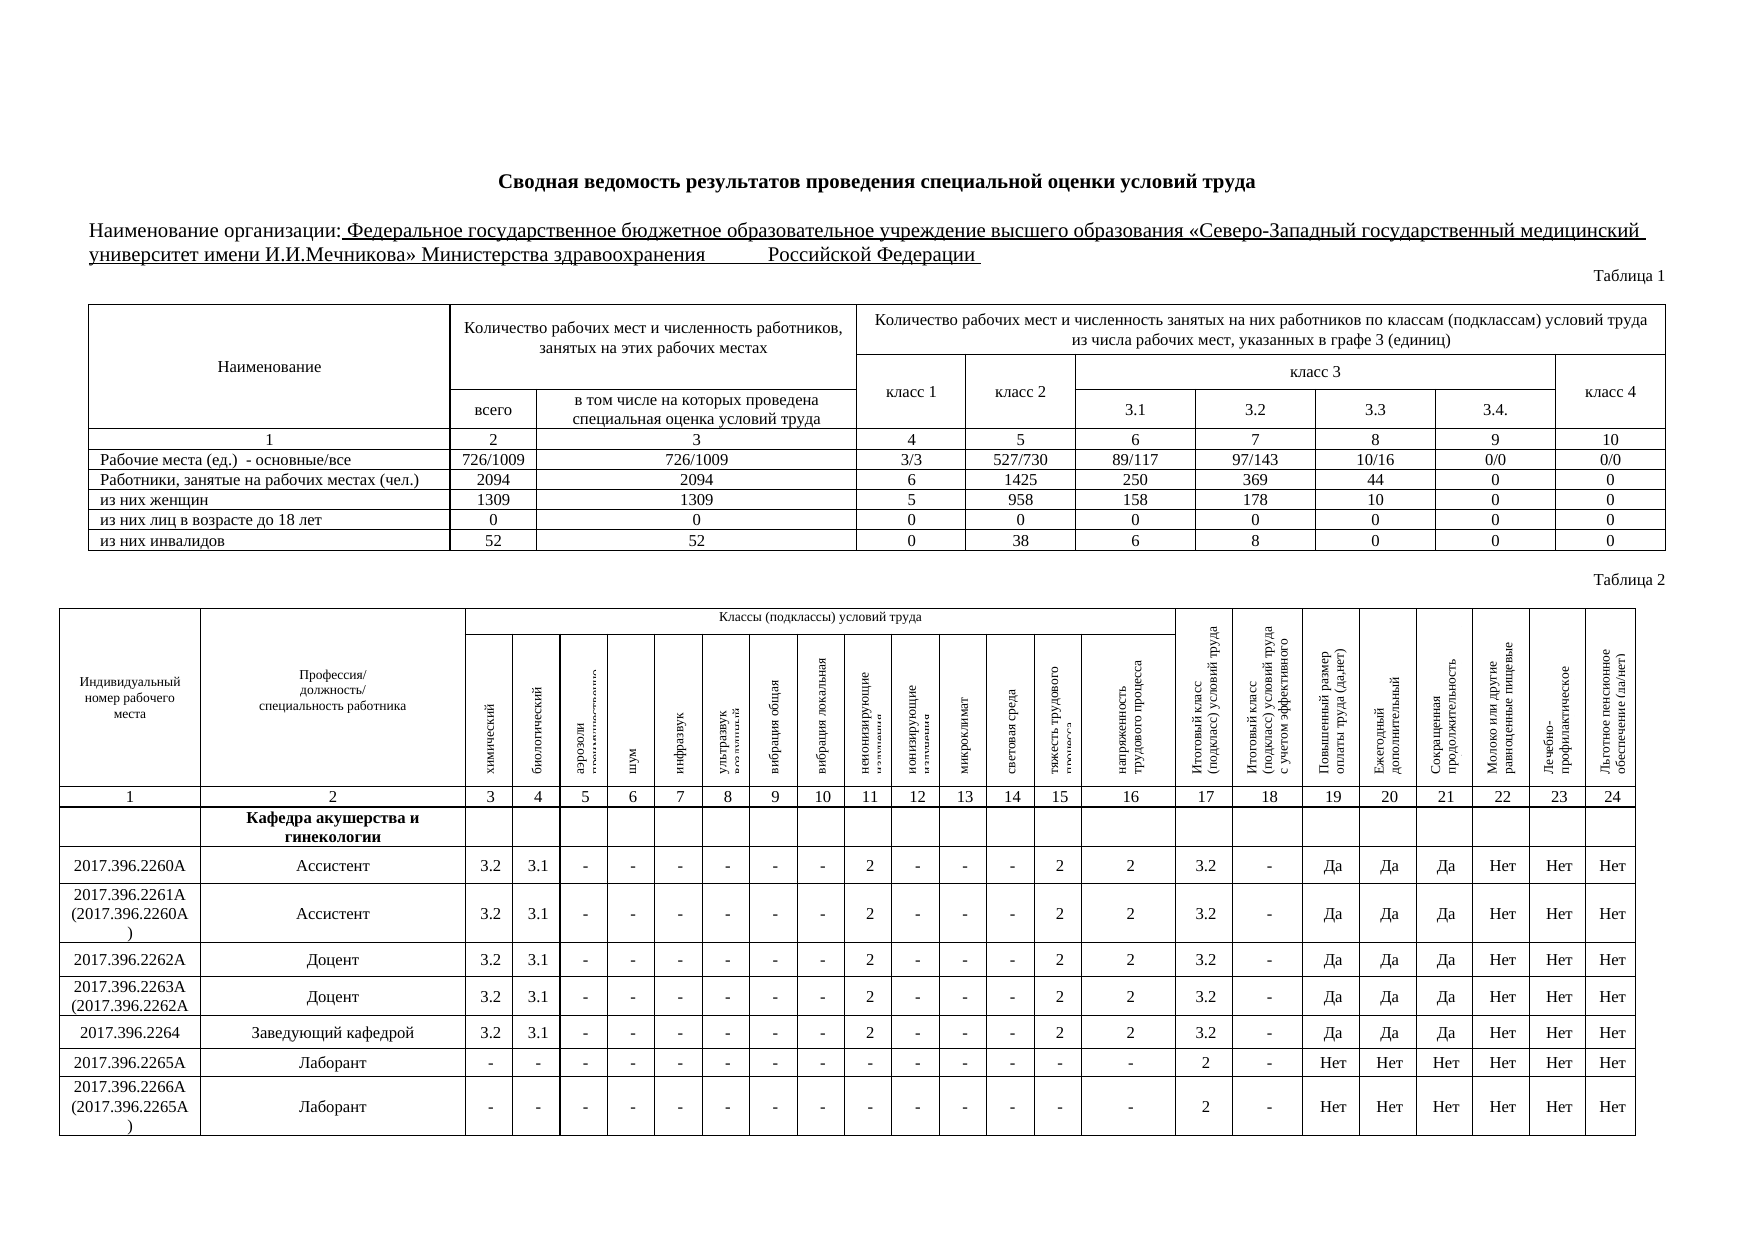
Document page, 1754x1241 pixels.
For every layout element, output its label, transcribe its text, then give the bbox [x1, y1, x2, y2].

text Таблица 2 [89, 570, 1665, 589]
table_cell - [940, 847, 986, 883]
table_cell 3.1 [513, 977, 559, 1015]
table_cell Нет [1530, 847, 1585, 883]
table_cell 0 [1556, 470, 1665, 489]
table_cell [60, 808, 200, 846]
table_cell 2 [845, 884, 891, 942]
table_cell 10 [798, 787, 844, 806]
table_cell - [703, 847, 749, 883]
table_cell 3.2 [1176, 1016, 1232, 1048]
table_cell Нет [1530, 1077, 1585, 1135]
table_cell 38 [966, 530, 1075, 549]
table_cell биологический [513, 635, 559, 786]
table_cell Да [1360, 847, 1416, 883]
table_cell 3.2 [1176, 847, 1232, 883]
table_cell - [608, 1016, 654, 1048]
table_cell - [892, 847, 939, 883]
table_cell 2 [845, 943, 891, 976]
table_cell 5 [966, 429, 1075, 448]
table_cell 1309 [537, 490, 856, 509]
table_cell - [987, 977, 1034, 1015]
table_cell 3.2 [466, 847, 512, 883]
table_cell 3.4. [1436, 390, 1555, 428]
table_cell тяжесть трудового процесса [1035, 635, 1081, 786]
table_cell - [561, 1016, 607, 1048]
table_cell Да [1417, 1016, 1472, 1048]
table_cell 0 [1076, 510, 1195, 529]
table_cell 726/1009 [537, 450, 856, 469]
table_cell 5 [857, 490, 965, 509]
table_cell 2017.396.2260А [60, 847, 200, 883]
table_cell - [608, 1049, 654, 1076]
table_cell 3.1 [513, 884, 559, 942]
table_cell Нет [1530, 1049, 1585, 1076]
table_cell - [940, 977, 986, 1015]
table_cell 958 [966, 490, 1075, 509]
table_cell 23 [1530, 787, 1585, 806]
table_cell - [561, 977, 607, 1015]
table_cell - [940, 1016, 986, 1048]
table_cell Нет [1360, 1077, 1416, 1135]
table_cell - [655, 943, 702, 976]
table_cell 8 [703, 787, 749, 806]
table_cell Да [1417, 977, 1472, 1015]
table_cell 3.1 [513, 847, 559, 883]
table_cell - [987, 1049, 1034, 1076]
table_cell - [892, 943, 939, 976]
table_cell [798, 808, 844, 846]
table_cell из них женщин [89, 490, 449, 509]
table_cell в том числе на которых проведена специальная оценка условий труда [537, 390, 856, 428]
table_cell Да [1303, 943, 1359, 976]
table_cell - [750, 943, 797, 976]
table_cell Да [1360, 943, 1416, 976]
table_header Индивидуальный номер рабочего места [60, 609, 200, 786]
table_cell из них лиц в возрасте до 18 лет [89, 510, 449, 529]
table_cell - [1233, 847, 1302, 883]
table_cell 3.1 [513, 943, 559, 976]
table_cell - [703, 943, 749, 976]
table_cell световая среда [987, 635, 1034, 786]
table_cell Нет [1360, 1049, 1416, 1076]
table_cell - [655, 847, 702, 883]
table_cell 0 [1436, 510, 1555, 529]
table_cell Нет [1473, 847, 1529, 883]
table_cell 97/143 [1196, 450, 1315, 469]
table_cell [1530, 808, 1585, 846]
table_cell - [845, 1077, 891, 1135]
table_cell - [892, 1077, 939, 1135]
table_cell 527/730 [966, 450, 1075, 469]
table_cell - [892, 977, 939, 1015]
table_cell 3.2 [1176, 884, 1232, 942]
table_header Наименование [89, 305, 449, 428]
table_cell 19 [1303, 787, 1359, 806]
table_cell 21 [1417, 787, 1472, 806]
table_cell 158 [1076, 490, 1195, 509]
table_cell Нет [1586, 1049, 1635, 1076]
table_header Молоко или другие равноценные пищевые продукты (да/нет) [1473, 609, 1529, 786]
table_header Ежегодный дополнительный оплачиваемый отпуск (да/нет) [1360, 609, 1416, 786]
table_cell 2 [1176, 1049, 1232, 1076]
table_header Повышенный размер оплаты труда (да,нет) [1303, 609, 1359, 786]
table_cell 3.2 [466, 884, 512, 942]
table_cell [655, 808, 702, 846]
table_cell - [513, 1049, 559, 1076]
table_cell Работники, занятые на рабочих местах (чел.) [89, 470, 449, 489]
table_cell [703, 808, 749, 846]
table_cell 1309 [451, 490, 536, 509]
table_cell 0 [1556, 510, 1665, 529]
table_cell [1082, 808, 1175, 846]
table_cell 369 [1196, 470, 1315, 489]
table_cell вибрация локальная [798, 635, 844, 786]
table_cell Нет [1586, 847, 1635, 883]
table_cell 16 [1082, 787, 1175, 806]
table_cell 0 [451, 510, 536, 529]
table_cell Доцент [201, 977, 465, 1015]
table_header Итоговый класс (подкласс) условий труда с учетом эффективного применения СИЗ [1233, 609, 1302, 786]
table_header Количество рабочих мест и численность занятых на них работников по классам (подклассам) условий труда из числа рабочих мест, указанных в графе 3 (единиц) [857, 305, 1665, 353]
table_cell Лаборант [201, 1049, 465, 1076]
table_cell 4 [857, 429, 965, 448]
table_cell 52 [537, 530, 856, 549]
table_cell 178 [1196, 490, 1315, 509]
table_cell Нет [1530, 943, 1585, 976]
table_cell - [561, 1049, 607, 1076]
table_cell - [466, 1049, 512, 1076]
table_cell Ассистент [201, 884, 465, 942]
table_cell 0 [1196, 510, 1315, 529]
table_cell [1473, 808, 1529, 846]
table_cell - [561, 943, 607, 976]
table_cell - [608, 1077, 654, 1135]
table_cell 726/1009 [451, 450, 536, 469]
table_cell [513, 808, 559, 846]
table_cell - [892, 1016, 939, 1048]
table_cell Нет [1473, 977, 1529, 1015]
table_cell Да [1303, 977, 1359, 1015]
table_cell 0 [966, 510, 1075, 529]
table_cell - [466, 1077, 512, 1135]
table_cell [466, 808, 512, 846]
table_cell 0 [1556, 490, 1665, 509]
table_cell - [798, 884, 844, 942]
table_cell 3.2 [1176, 943, 1232, 976]
table_cell 0 [1316, 510, 1435, 529]
table_cell - [608, 884, 654, 942]
table_cell 8 [1316, 429, 1435, 448]
table_cell Нет [1586, 943, 1635, 976]
table_cell 3 [466, 787, 512, 806]
text Наименование организации: Федеральное государственное бюджетное образовательное учреждение высшего образования «Северо-Западный государственный медицинский университет имени И.И.Мечникова» Министерства здравоохранения Российской Федерации [89, 218, 1665, 266]
table_cell - [1233, 1077, 1302, 1135]
table_cell 20 [1360, 787, 1416, 806]
table_cell 0 [537, 510, 856, 529]
table_cell [1303, 808, 1359, 846]
table_cell класс 4 [1556, 355, 1665, 428]
table_cell 2 [1035, 977, 1081, 1015]
table_cell - [987, 884, 1034, 942]
table_cell Нет [1303, 1077, 1359, 1135]
table_cell 2017.396.2262А [60, 943, 200, 976]
table_cell - [940, 1049, 986, 1076]
table_cell 3.2 [466, 977, 512, 1015]
table_cell - [987, 1016, 1034, 1048]
table_cell инфразвук [655, 635, 702, 786]
table_cell - [750, 884, 797, 942]
table_cell - [798, 977, 844, 1015]
table_cell Да [1303, 1016, 1359, 1048]
table_cell 2 [1082, 977, 1175, 1015]
table_cell Нет [1530, 977, 1585, 1015]
table_cell 6 [1076, 429, 1195, 448]
table_cell - [987, 847, 1034, 883]
table_cell 0 [857, 510, 965, 529]
table_cell 12 [892, 787, 939, 806]
table_cell - [892, 884, 939, 942]
table_cell Да [1360, 884, 1416, 942]
table_cell 3.3 [1316, 390, 1435, 428]
table_cell - [1035, 1077, 1081, 1135]
table_cell Нет [1473, 1049, 1529, 1076]
table_cell Доцент [201, 943, 465, 976]
table_cell - [798, 1049, 844, 1076]
table_cell ионизирующие излучения [892, 635, 939, 786]
table_cell 10 [1556, 429, 1665, 448]
table_cell - [798, 1077, 844, 1135]
table_cell Рабочие места (ед.) - основные/все [89, 450, 449, 469]
table_cell - [750, 847, 797, 883]
table_cell 1425 [966, 470, 1075, 489]
table_cell 0/0 [1436, 450, 1555, 469]
table_cell [1360, 808, 1416, 846]
table_cell 2 [1082, 847, 1175, 883]
table_cell - [608, 977, 654, 1015]
table_cell 13 [940, 787, 986, 806]
table_cell - [655, 1016, 702, 1048]
table_header Классы (подклассы) условий труда [466, 609, 1175, 633]
table_cell 3.1 [1076, 390, 1195, 428]
table_cell 3.2 [1196, 390, 1315, 428]
table_cell - [987, 943, 1034, 976]
table_cell Нет [1530, 1016, 1585, 1048]
table_cell 2 [845, 977, 891, 1015]
table_cell 2 [451, 429, 536, 448]
table_cell Нет [1303, 1049, 1359, 1076]
table_cell 2 [1035, 943, 1081, 976]
table_cell класс 2 [966, 355, 1075, 428]
table_cell - [798, 1016, 844, 1048]
table_cell аэрозоли преимущественно фиброгенного действия [561, 635, 607, 786]
table_cell - [561, 1077, 607, 1135]
table_cell 3.1 [513, 1016, 559, 1048]
table_cell 7 [655, 787, 702, 806]
table_cell Кафедра акушерства и гинекологии [201, 808, 465, 846]
table_cell 15 [1035, 787, 1081, 806]
table_header Итоговый класс (подкласс) условий труда [1176, 609, 1232, 786]
table_cell - [750, 1016, 797, 1048]
table_cell 2017.396.2264 [60, 1016, 200, 1048]
table_cell - [987, 1077, 1034, 1135]
table_cell Нет [1473, 884, 1529, 942]
table_header Профессия/ должность/ специальность работника [201, 609, 465, 786]
table_cell 2 [1035, 1016, 1081, 1048]
table_cell [940, 808, 986, 846]
table_cell - [1233, 1016, 1302, 1048]
table_cell 0/0 [1556, 450, 1665, 469]
table_cell 44 [1316, 470, 1435, 489]
table_header Количество рабочих мест и численность работников, занятых на этих рабочих местах [451, 305, 856, 389]
table_cell 5 [561, 787, 607, 806]
table_cell Заведующий кафедрой [201, 1016, 465, 1048]
table_cell 2017.396.2263А (2017.396.2262А [60, 977, 200, 1015]
table_cell - [703, 1077, 749, 1135]
table_cell 6 [608, 787, 654, 806]
table_cell 2094 [537, 470, 856, 489]
table_cell Нет [1417, 1077, 1472, 1135]
table_cell 2094 [451, 470, 536, 489]
table_cell - [845, 1049, 891, 1076]
table_cell - [1082, 1049, 1175, 1076]
table_cell - [561, 847, 607, 883]
table_cell 24 [1586, 787, 1635, 806]
table_cell Да [1303, 884, 1359, 942]
table_cell - [1082, 1077, 1175, 1135]
table_cell Да [1417, 847, 1472, 883]
table_cell Да [1360, 1016, 1416, 1048]
table_cell - [703, 1016, 749, 1048]
table_cell 17 [1176, 787, 1232, 806]
table_cell [987, 808, 1034, 846]
table_cell - [940, 884, 986, 942]
table_cell 11 [845, 787, 891, 806]
table_cell 6 [1076, 530, 1195, 549]
table_cell 2017.396.2265А [60, 1049, 200, 1076]
table_cell - [703, 884, 749, 942]
table_cell из них инвалидов [89, 530, 449, 549]
text Таблица 1 [89, 266, 1665, 285]
table_cell - [940, 1077, 986, 1135]
table_cell Нет [1586, 1016, 1635, 1048]
table_cell 9 [1436, 429, 1555, 448]
table_cell - [608, 847, 654, 883]
table_cell 8 [1196, 530, 1315, 549]
table_cell Нет [1586, 977, 1635, 1015]
table_cell - [1035, 1049, 1081, 1076]
table_cell 3/3 [857, 450, 965, 469]
table_cell [1233, 808, 1302, 846]
table_cell - [750, 1077, 797, 1135]
table_cell 14 [987, 787, 1034, 806]
table_cell напряженность трудового процесса [1082, 635, 1175, 786]
table_cell 2 [845, 1016, 891, 1048]
table_cell Да [1360, 977, 1416, 1015]
table_cell 0 [1436, 470, 1555, 489]
table_cell 89/117 [1076, 450, 1195, 469]
table_cell 2 [1176, 1077, 1232, 1135]
table_cell Лаборант [201, 1077, 465, 1135]
table_cell 10/16 [1316, 450, 1435, 469]
table_cell вибрация общая [750, 635, 797, 786]
table_cell 2017.396.2266А (2017.396.2265А) [60, 1077, 200, 1135]
table_cell - [940, 943, 986, 976]
table_cell Да [1303, 847, 1359, 883]
table_cell 4 [513, 787, 559, 806]
table_header Сокращенная продолжительность рабочего времени (да/нет) [1417, 609, 1472, 786]
table_cell 22 [1473, 787, 1529, 806]
table_cell - [655, 884, 702, 942]
table_cell Ассистент [201, 847, 465, 883]
table_cell - [1233, 943, 1302, 976]
table_cell - [513, 1077, 559, 1135]
table_cell 2 [1082, 884, 1175, 942]
table_cell Нет [1530, 884, 1585, 942]
table_header Лечебно-профилактическое питание (да/нет) [1530, 609, 1585, 786]
table_cell химический [466, 635, 512, 786]
table_cell - [703, 977, 749, 1015]
table_cell Нет [1586, 1077, 1635, 1135]
table_cell 9 [750, 787, 797, 806]
table_cell 0 [1316, 530, 1435, 549]
table_cell - [798, 943, 844, 976]
table_cell 3.2 [466, 1016, 512, 1048]
table_cell класс 1 [857, 355, 965, 428]
table_cell 2 [845, 847, 891, 883]
table_cell Да [1417, 884, 1472, 942]
table_cell неионизирующие излучения [845, 635, 891, 786]
table_cell 2017.396.2261А (2017.396.2260А) [60, 884, 200, 942]
table_cell - [798, 847, 844, 883]
table_cell [608, 808, 654, 846]
table_cell [1417, 808, 1472, 846]
table_cell - [655, 1077, 702, 1135]
table_cell 3 [537, 429, 856, 448]
table_cell 0 [1436, 490, 1555, 509]
table_cell 0 [1556, 530, 1665, 549]
table_cell [892, 808, 939, 846]
table_cell ультразвук воздушный [703, 635, 749, 786]
table_cell 2 [1035, 884, 1081, 942]
table_cell - [655, 1049, 702, 1076]
table_cell 3.2 [466, 943, 512, 976]
table_cell 52 [451, 530, 536, 549]
table_cell 7 [1196, 429, 1315, 448]
table_cell 6 [857, 470, 965, 489]
table_cell [561, 808, 607, 846]
table_cell [1176, 808, 1232, 846]
table_cell - [892, 1049, 939, 1076]
table_cell 3.2 [1176, 977, 1232, 1015]
table_cell Нет [1473, 1077, 1529, 1135]
table_cell микроклимат [940, 635, 986, 786]
table_cell - [750, 977, 797, 1015]
table_cell 2 [1082, 943, 1175, 976]
table_cell Нет [1473, 943, 1529, 976]
table_cell - [750, 1049, 797, 1076]
table_cell [750, 808, 797, 846]
table_cell шум [608, 635, 654, 786]
table_cell всего [451, 390, 536, 428]
table_cell 1 [89, 429, 449, 448]
table_cell 2 [201, 787, 465, 806]
table_cell Да [1417, 943, 1472, 976]
table_cell Нет [1417, 1049, 1472, 1076]
table_cell [1035, 808, 1081, 846]
table_cell - [608, 943, 654, 976]
table_cell класс 3 [1076, 355, 1555, 389]
table_cell [845, 808, 891, 846]
table_header Льготное пенсионное обеспечение (да/нет) [1586, 609, 1635, 786]
table_cell - [1233, 884, 1302, 942]
table_cell - [655, 977, 702, 1015]
table_cell Нет [1473, 1016, 1529, 1048]
table_cell - [1233, 977, 1302, 1015]
table_cell [1586, 808, 1635, 846]
table_cell 10 [1316, 490, 1435, 509]
table_cell Нет [1586, 884, 1635, 942]
table_cell - [1233, 1049, 1302, 1076]
table_cell - [703, 1049, 749, 1076]
table_cell 0 [1436, 530, 1555, 549]
table_cell 0 [857, 530, 965, 549]
table_cell 1 [60, 787, 200, 806]
table_cell - [561, 884, 607, 942]
table_cell 2 [1035, 847, 1081, 883]
table_cell 18 [1233, 787, 1302, 806]
table_cell 250 [1076, 470, 1195, 489]
table_cell 2 [1082, 1016, 1175, 1048]
text Сводная ведомость результатов проведения специальной оценки условий труда [89, 169, 1665, 193]
